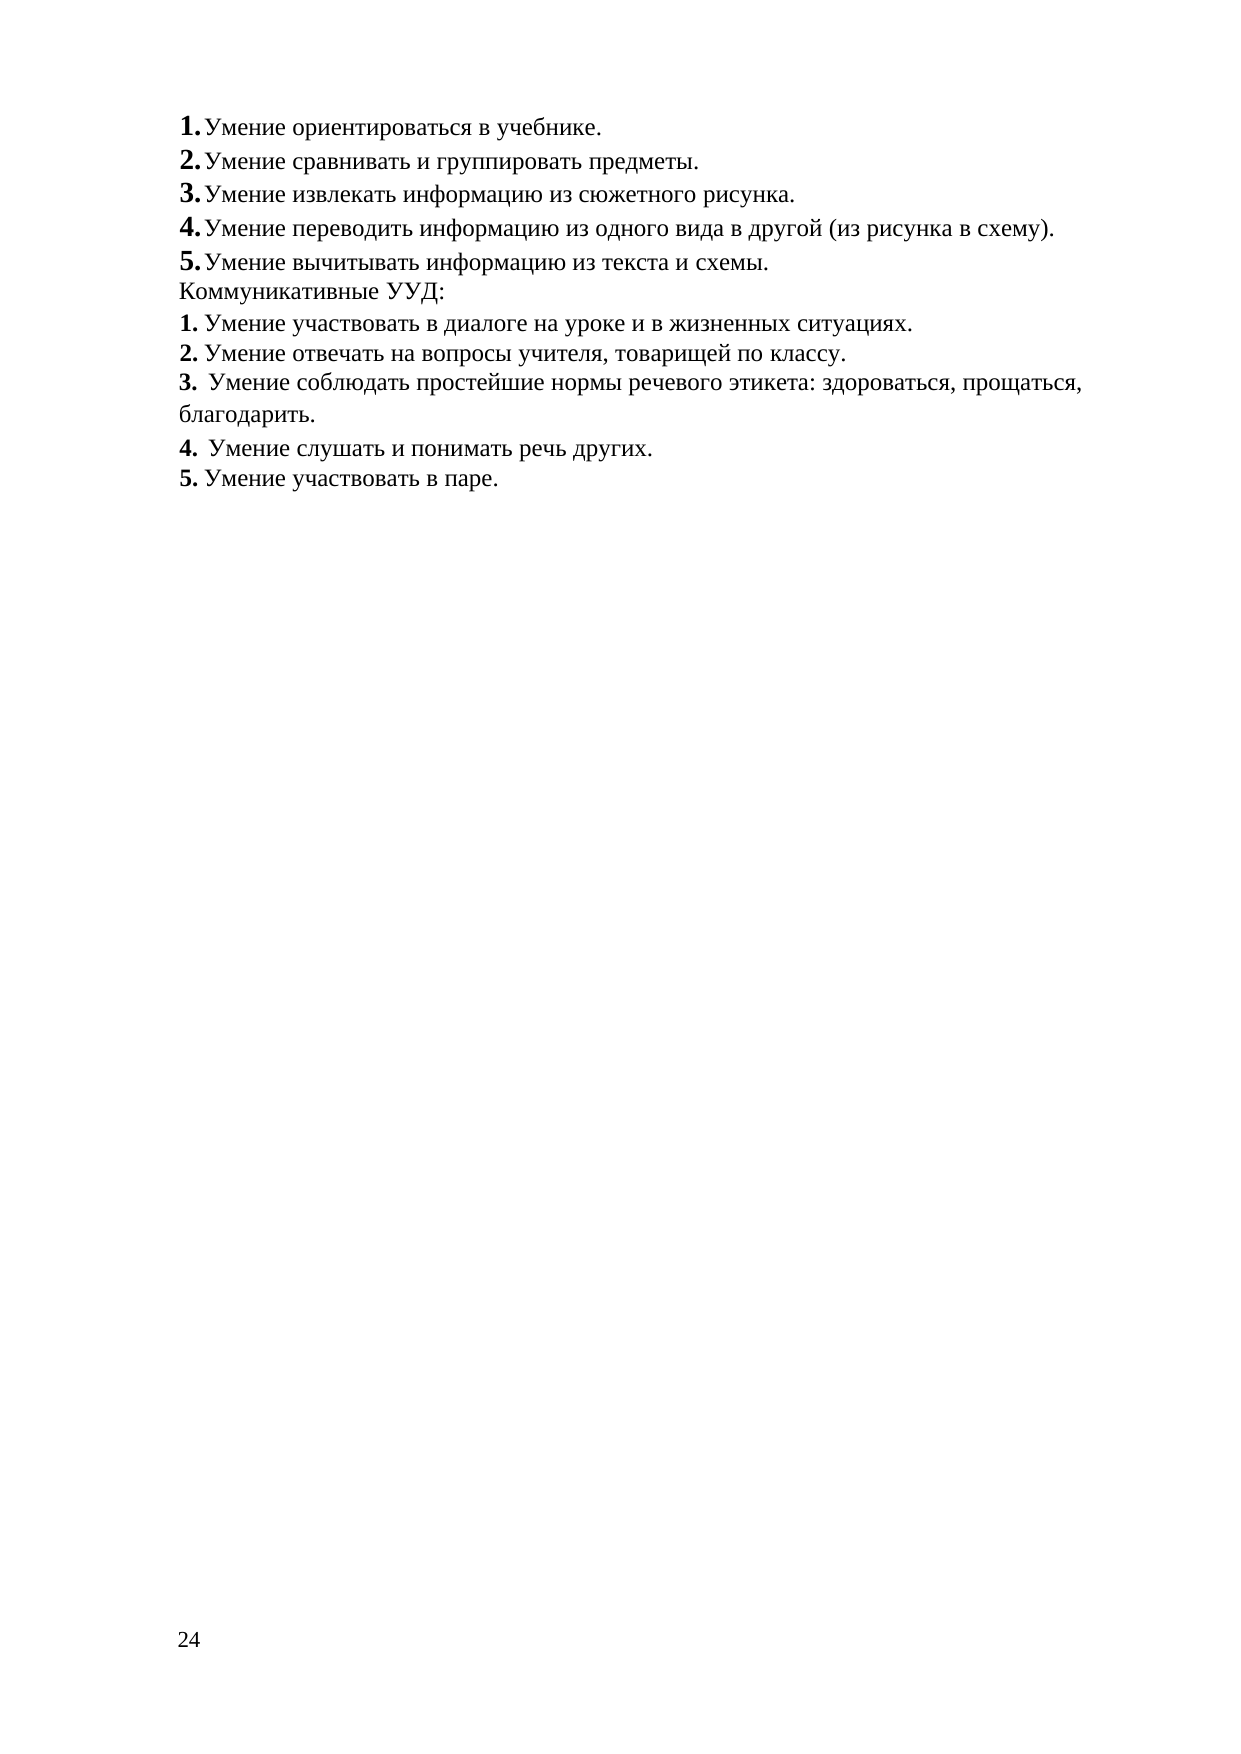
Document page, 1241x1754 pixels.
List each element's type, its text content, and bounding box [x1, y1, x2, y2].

text благодарить. [178, 396, 1240, 429]
list Умение отвечать на вопросы учителя, товарищей по классу. [179, 338, 1240, 367]
list Умение извлекать информацию из сюжетного рисунка. [179, 176, 1240, 209]
list Умение участвовать в паре. [179, 463, 1240, 492]
list Умение ориентироваться в учебнике. [179, 108, 1240, 142]
list Умение переводить информацию из одного вида в другой (из рисунка в схему). [179, 209, 1098, 243]
list Умение вычитывать информацию из текста и схемы. Коммуникативные УУД: [178, 243, 863, 305]
list Умение участвовать в диалоге на уроке и в жизненных ситуациях. [179, 305, 1240, 338]
list Умение сравнивать и группировать предметы. [179, 142, 1240, 175]
list Умение слушать и понимать речь других. [179, 429, 1240, 463]
list Умение соблюдать простейшие нормы речевого этикета: здороваться, прощаться, [178, 367, 1092, 396]
